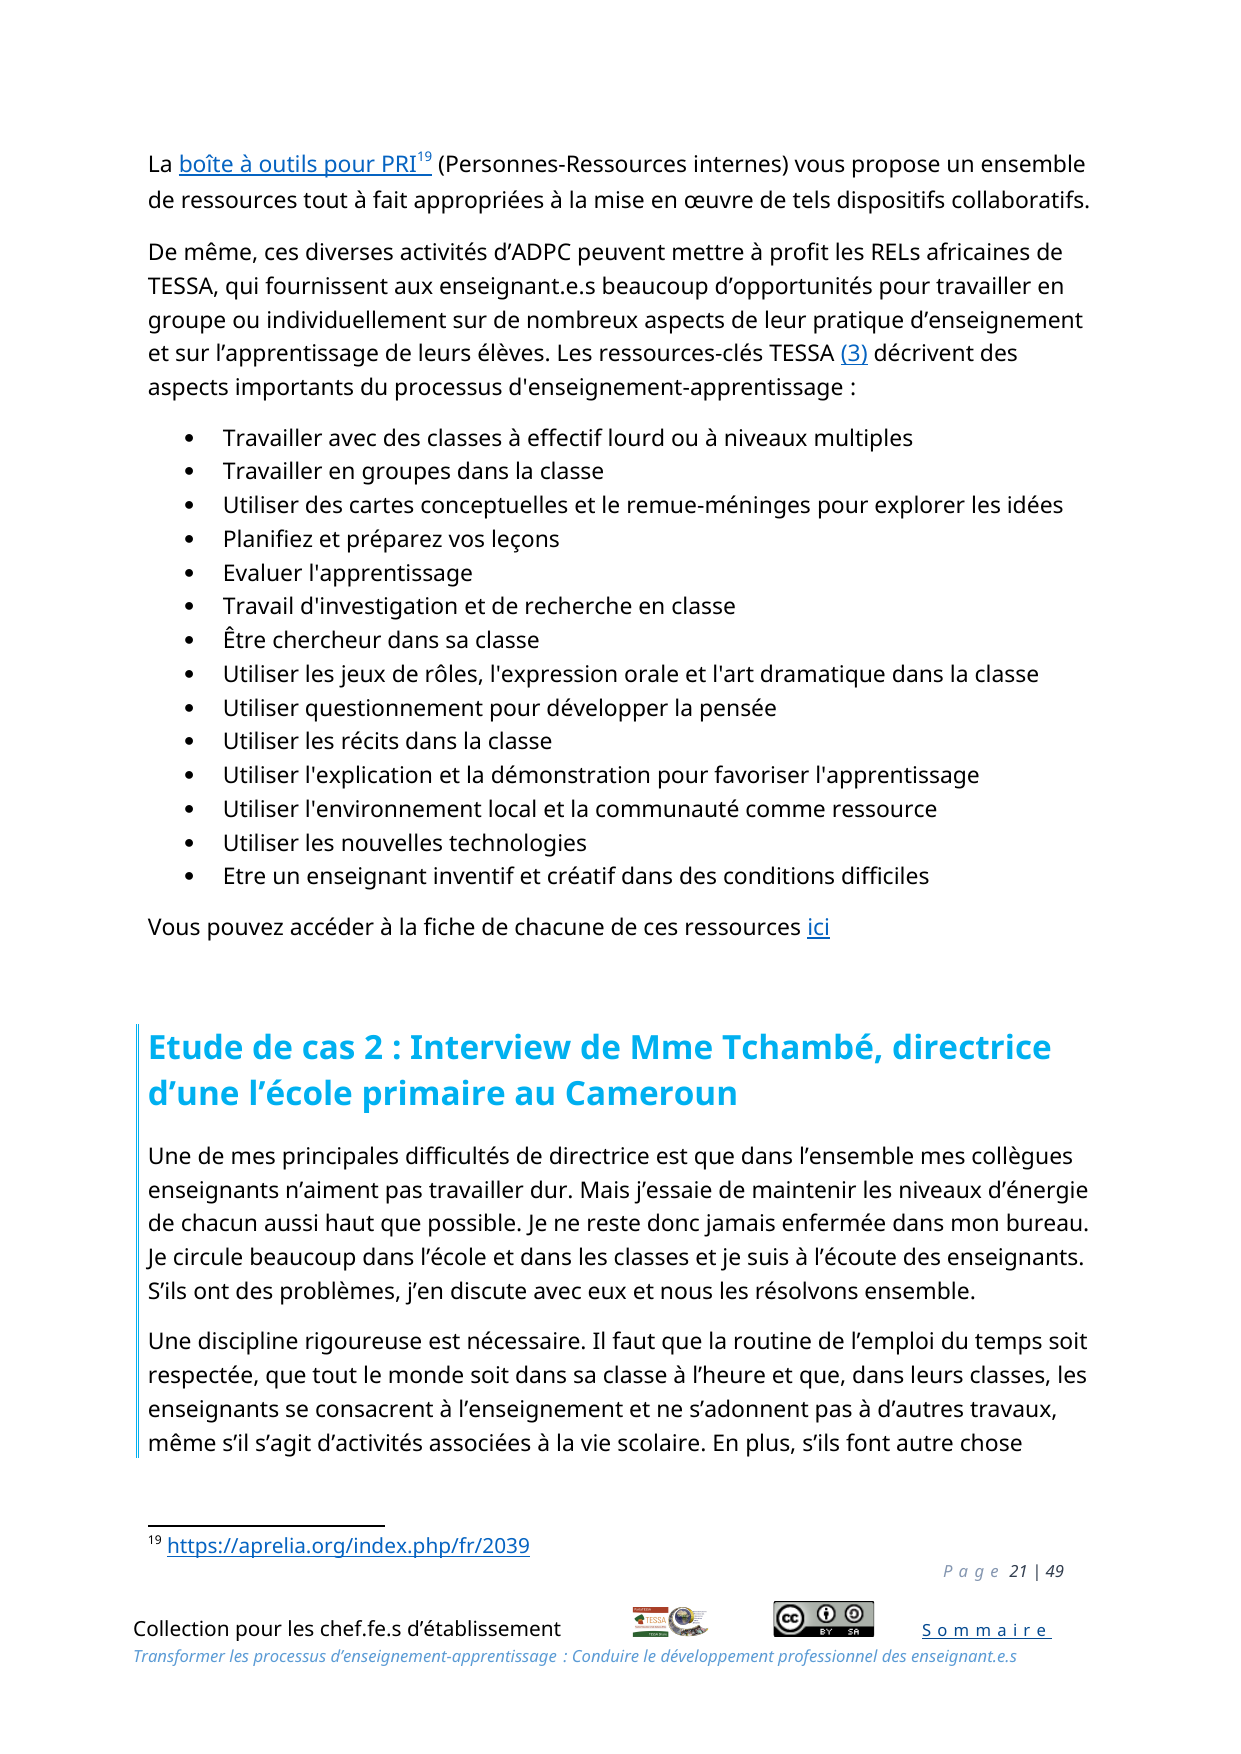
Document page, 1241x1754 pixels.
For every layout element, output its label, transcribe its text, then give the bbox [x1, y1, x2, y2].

list Etre un enseignant inventif et créatif dans des conditions difficiles [185, 860, 1093, 892]
picture [773, 1601, 875, 1637]
list Utiliser l'environnement local et la communauté comme ressource [185, 793, 1093, 824]
list Utiliser les récits dans la classe [185, 725, 1093, 757]
list Utiliser des cartes conceptuelles et le remue-méninges pour explorer les idées [185, 489, 1093, 520]
list Utiliser l'explication et la démonstration pour favoriser l'apprentissage [185, 759, 1093, 790]
list Travail d'investigation et de recherche en classe [185, 590, 1093, 622]
list Utiliser les jeux de rôles, l'expression orale et l'art dramatique dans la classe [185, 658, 1093, 689]
picture [632, 1607, 709, 1637]
list Travailler avec des classes à effectif lourd ou à niveaux multiples [185, 422, 1093, 453]
list Utiliser questionnement pour développer la pensée [185, 692, 1093, 723]
list Travailler en groupes dans la classe [185, 455, 1093, 487]
text La boîte à outils pour PRI (Personnes-Ressources internes) vous propose un ensemble de ressources tout à fait appropriées à la mise en œuvre de tels dispositifs collaboratifs. [148, 148, 1093, 215]
list Planifiez et préparez vos leçons [185, 523, 1093, 554]
list Evaluer l'apprentissage [185, 557, 1093, 588]
list Être chercheur dans sa classe [185, 624, 1093, 655]
text Une de mes principales difficultés de directrice est que dans l’ensemble mes collègues enseignants n’aiment pas travailler dur. Mais j’essaie de maintenir les niveaux d’énergie de chacun aussi haut que possible. Je ne reste donc jamais enfermée dans mon bureau. Je circule beaucoup dans l’école et dans les classes et je suis à l’écoute des enseignants. S’ils ont des problèmes, j’en discute avec eux et nous les résolvons ensemble. [139, 1140, 1093, 1306]
text Vous pouvez accéder à la fiche de chacune de ces ressources ici [148, 911, 1093, 942]
list Utiliser les nouvelles technologies [185, 827, 1093, 858]
text Etude de cas 2 : Interview de Mme Tchambé, directrice d’une l’école primaire au Cameroun [139, 1024, 1093, 1115]
text De même, ces diverses activités d’ADPC peuvent mettre à profit les RELs africaines de TESSA, qui fournissent aux enseignant.e.s beaucoup d’opportunités pour travailler en groupe ou individuellement sur de nombreux aspects de leur pratique d’enseignement et sur l’apprentissage de leurs élèves. Les ressources-clés TESSA (3) décrivent des aspects importants du processus d'enseignement-apprentissage : [148, 236, 1093, 402]
